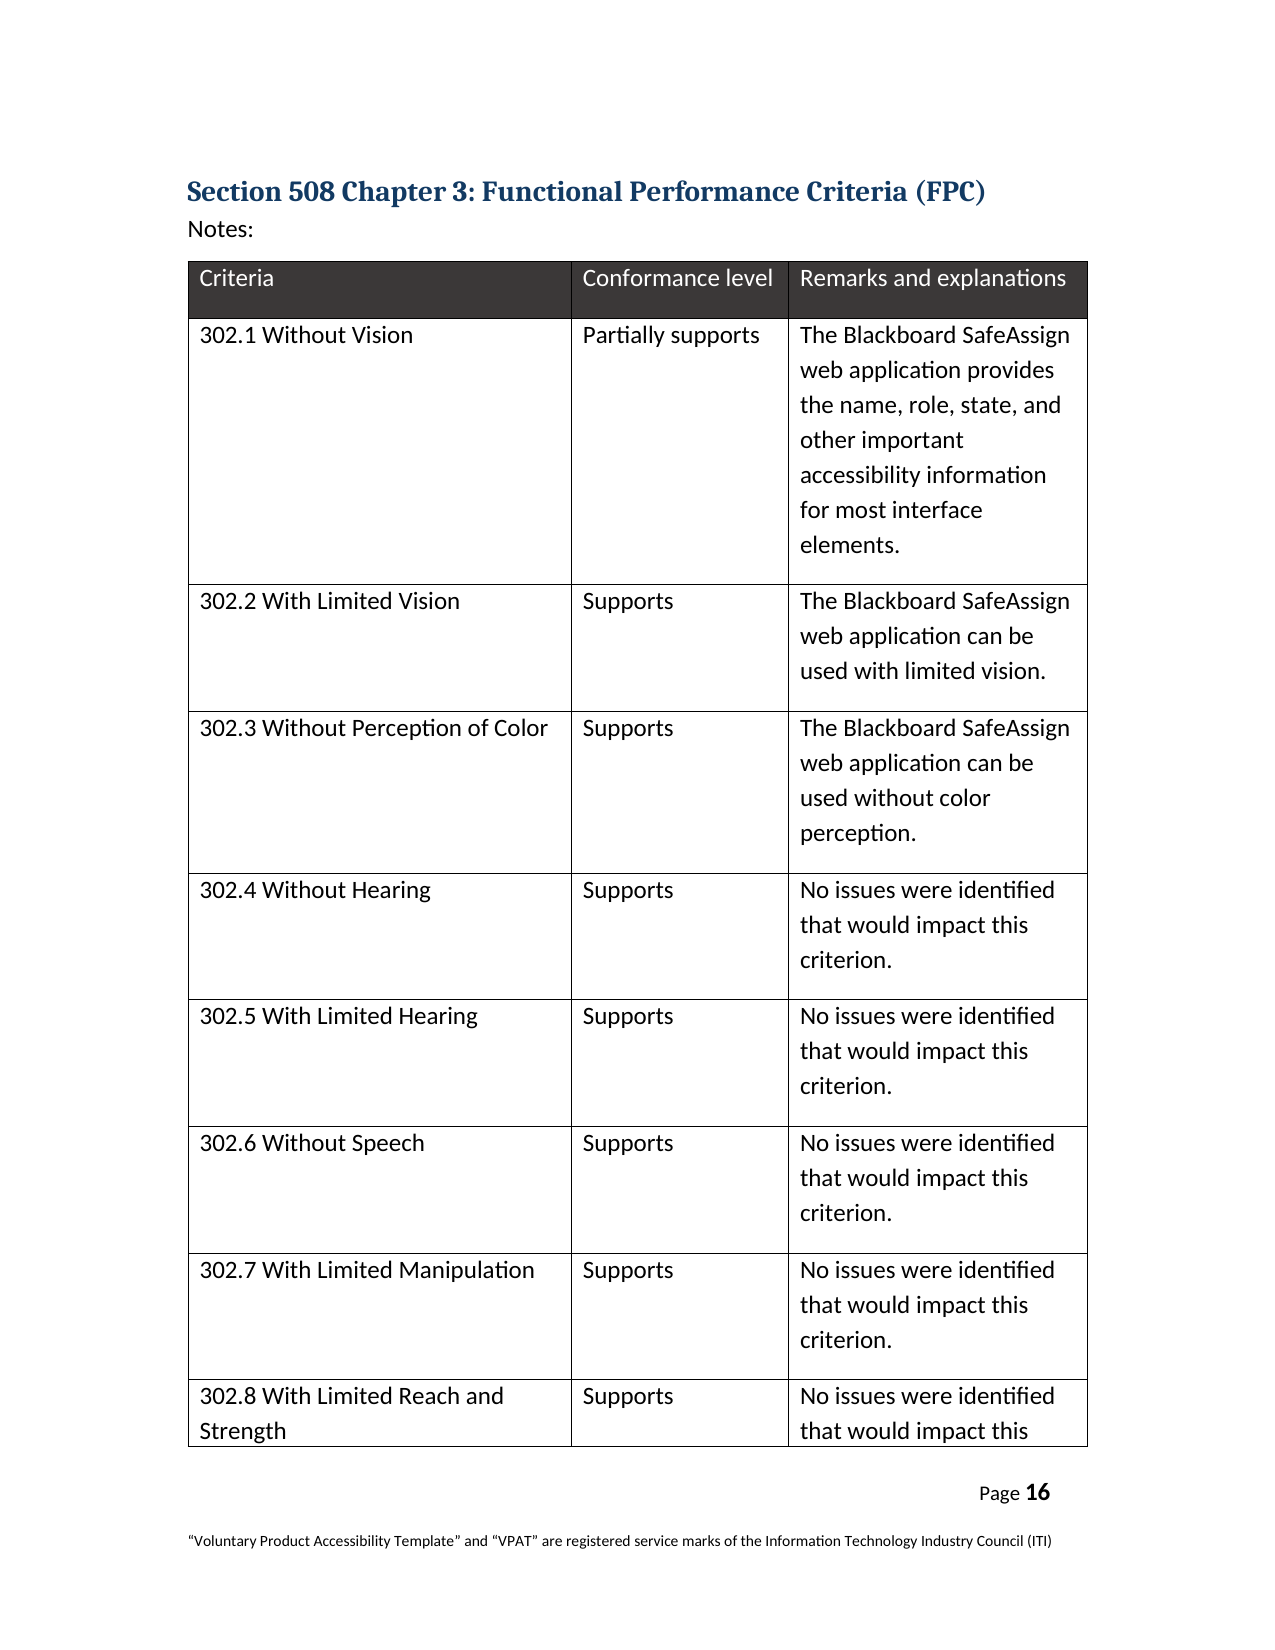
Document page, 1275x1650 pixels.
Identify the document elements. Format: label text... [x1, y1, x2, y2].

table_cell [789, 1254, 1087, 1379]
table_header Criteria [189, 262, 571, 318]
table_cell 302.5 With Limited Hearing [189, 1000, 571, 1126]
subtitle Section 508 Chapter 3: Functional Performance Criteria (FPC) [187, 175, 1087, 208]
table_cell Partially supports [572, 319, 788, 584]
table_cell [789, 1380, 1087, 1446]
table_cell Supports [572, 712, 788, 873]
table_cell 302.8 With Limited Reach and Strength [189, 1380, 571, 1446]
table_cell 302.1 Without Vision [189, 319, 571, 584]
table_cell No issues were identified that would impact this criterion. [789, 1000, 1087, 1126]
table_cell 302.3 Without Perception of Color [189, 712, 571, 873]
table_cell No issues were identified that would impact this criterion. [789, 1127, 1087, 1253]
table_cell 302.2 With Limited Vision [189, 585, 571, 711]
table_cell Supports [572, 874, 788, 999]
table_cell The Blackboard SafeAssign web application provides the name, role, state, and other important accessibility information for most interface elements. [789, 319, 1087, 584]
table_cell The Blackboard SafeAssign web application can be used without color perception. [789, 712, 1087, 873]
table_cell Supports [572, 585, 788, 711]
table_cell Supports [572, 1000, 788, 1126]
table_cell The Blackboard SafeAssign web application can be used with limited vision. [789, 585, 1087, 711]
table_cell Supports [572, 1127, 788, 1253]
table_header Remarks and explanations [789, 262, 1087, 318]
table_cell No issues were identified that would impact this criterion. [789, 874, 1087, 999]
table_cell 302.4 Without Hearing [189, 874, 571, 999]
table_cell 302.6 Without Speech [189, 1127, 571, 1253]
text Notes: [187, 213, 1087, 244]
table_cell Supports [572, 1254, 788, 1379]
table_cell 302.7 With Limited Manipulation [189, 1254, 571, 1379]
table_header Conformance level [572, 262, 788, 318]
table_cell Supports [572, 1380, 788, 1446]
